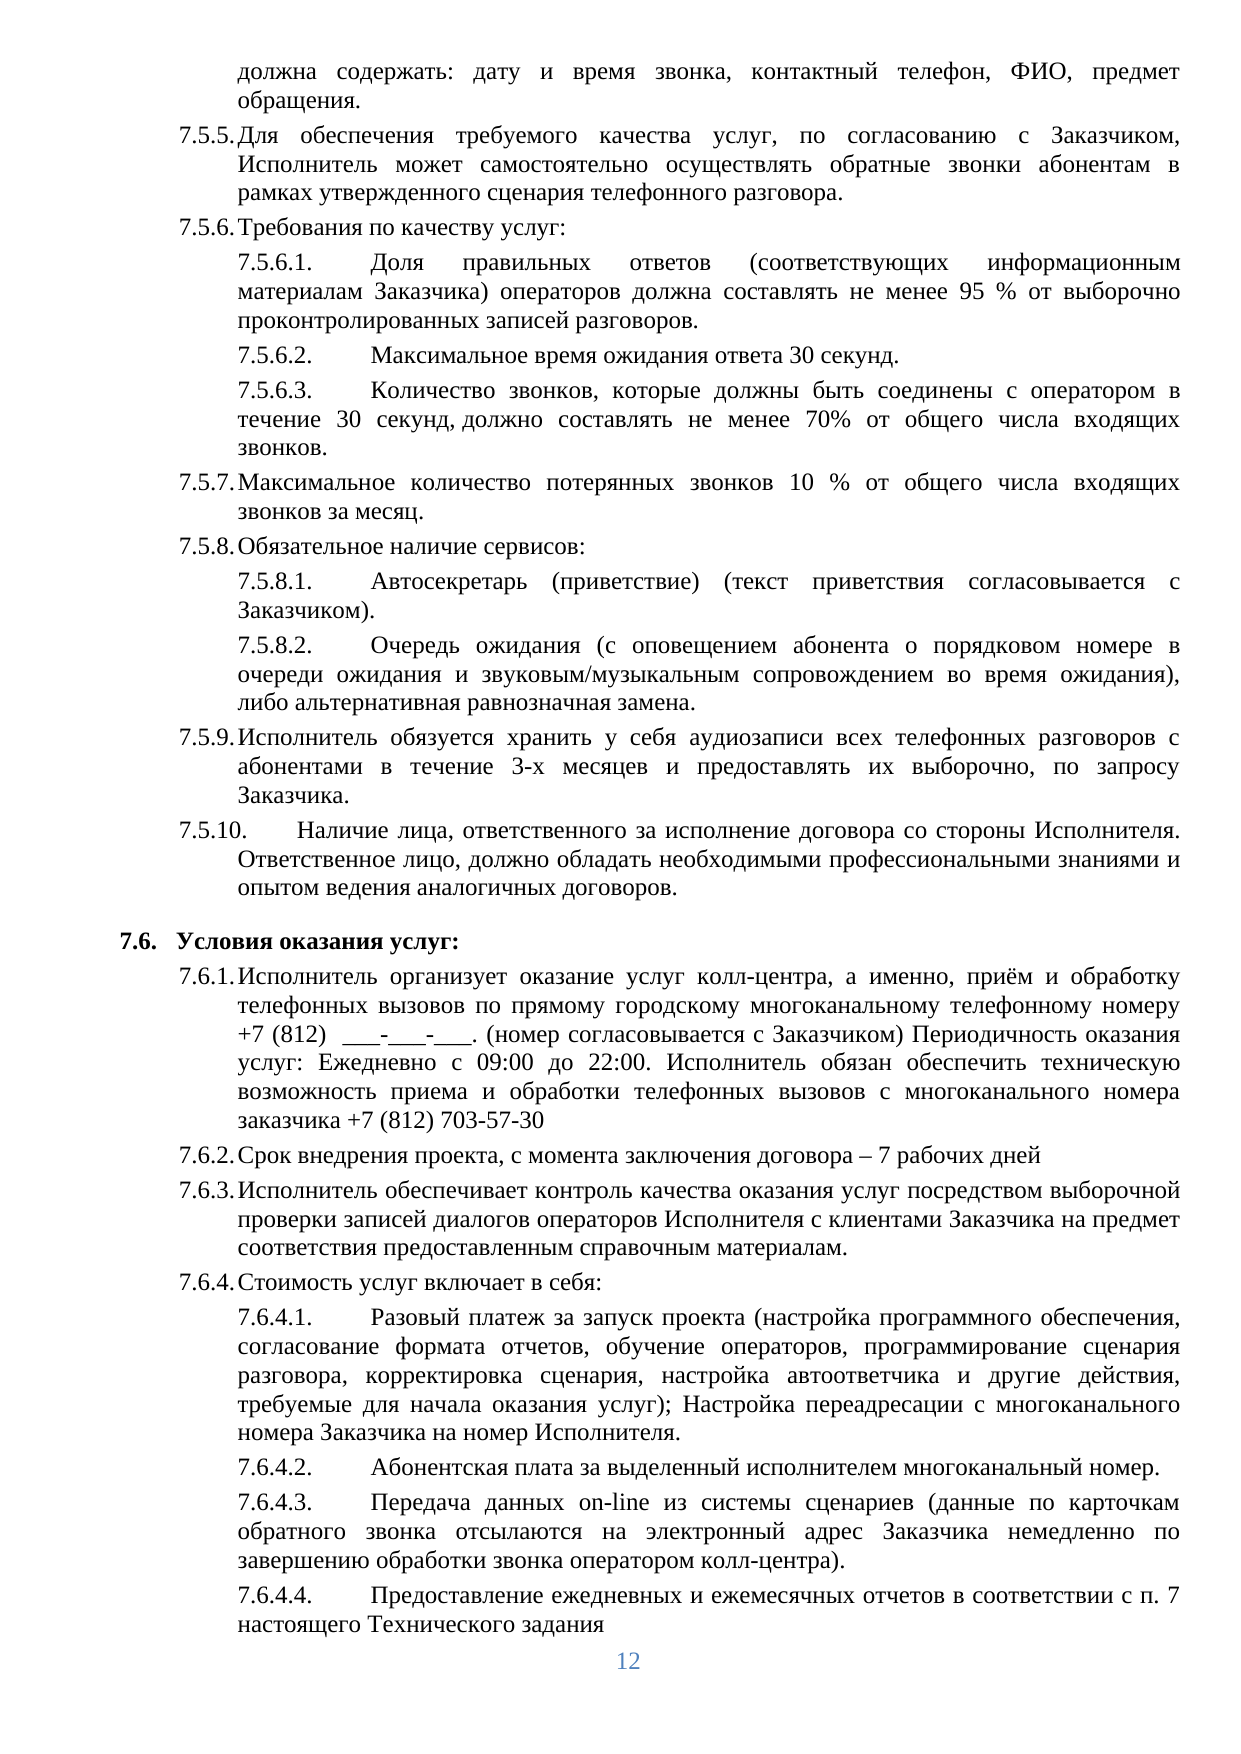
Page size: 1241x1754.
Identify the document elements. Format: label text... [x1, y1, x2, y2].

list Исполнитель обеспечивает контроль качества оказания услуг посредством выборочной проверки записей диалогов операторов Исполнителя с клиентами Заказчика на предмет соответствия предоставленным справочным материалам. [178, 1175, 1181, 1261]
list Абонентская плата за выделенный исполнителем многоканальный номер. [237, 1452, 1181, 1481]
list Обязательное наличие сервисов: [178, 531, 1181, 560]
list Исполнитель организует оказание услуг колл-центра, а именно, приём и обработку телефонных вызовов по прямому городскому многоканальному телефонному номеру +7 (812) ___-___-___. (номер согласовывается с Заказчиком) Периодичность оказания услуг: Ежедневно с 09:00 до 22:00. Исполнитель обязан обеспечить техническую возможность приема и обработки телефонных вызовов с многоканального номера заказчика +7 (812) 703-57-30 [178, 961, 1181, 1134]
list Доля правильных ответов (соответствующих информационным материалам Заказчика) операторов должна составлять не менее 95 % от выборочно проконтролированных записей разговоров. [237, 247, 1181, 334]
list Количество звонков, которые должны быть соединены с оператором в течение 30 секунд, должно составлять не менее 70% от общего числа входящих звонков. [237, 375, 1181, 461]
list Передача данных on-line из системы сценариев (данные по карточкам обратного звонка отсылаются на электронный адрес Заказчика немедленно по завершению обработки звонка оператором колл-центра). [237, 1487, 1181, 1574]
list Максимальное время ожидания ответа 30 секунд. [237, 340, 1181, 369]
list Автосекретарь (приветствие) (текст приветствия согласовывается с Заказчиком). [237, 566, 1181, 624]
list Исполнитель обязуется хранить у себя аудиозаписи всех телефонных разговоров с абонентами в течение 3-х месяцев и предоставлять их выборочно, по запросу Заказчика. [178, 722, 1181, 809]
list Стоимость услуг включает в себя: [178, 1267, 1181, 1296]
list Требования по качеству услуг: [178, 212, 1181, 241]
list Разовый платеж за запуск проекта (настройка программного обеспечения, согласование формата отчетов, обучение операторов, программирование сценария разговора, корректировка сценария, настройка автоответчика и другие действия, требуемые для начала оказания услуг); Настройка переадресации с многоканального номера Заказчика на номер Исполнителя. [237, 1302, 1181, 1446]
list Срок внедрения проекта, с момента заключения договора – 7 рабочих дней [178, 1140, 1181, 1169]
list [178, 56, 1181, 114]
list Очередь ожидания (с оповещением абонента о порядковом номере в очереди ожидания и звуковым/музыкальным сопровождением во время ожидания), либо альтернативная равнозначная замена. [237, 630, 1181, 716]
list Предоставление ежедневных и ежемесячных отчетов в соответствии с п. 7 настоящего Технического задания [237, 1580, 1181, 1637]
list Максимальное количество потерянных звонков 10 % от общего числа входящих звонков за месяц. [178, 467, 1181, 525]
list Условия оказания услуг: [119, 926, 1181, 955]
list Для обеспечения требуемого качества услуг, по согласованию с Заказчиком, Исполнитель может самостоятельно осуществлять обратные звонки абонентам в рамках утвержденного сценария телефонного разговора. [178, 120, 1181, 206]
list Наличие лица, ответственного за исполнение договора со стороны Исполнителя. Ответственное лицо, должно обладать необходимыми профессиональными знаниями и опытом ведения аналогичных договоров. [178, 815, 1181, 901]
